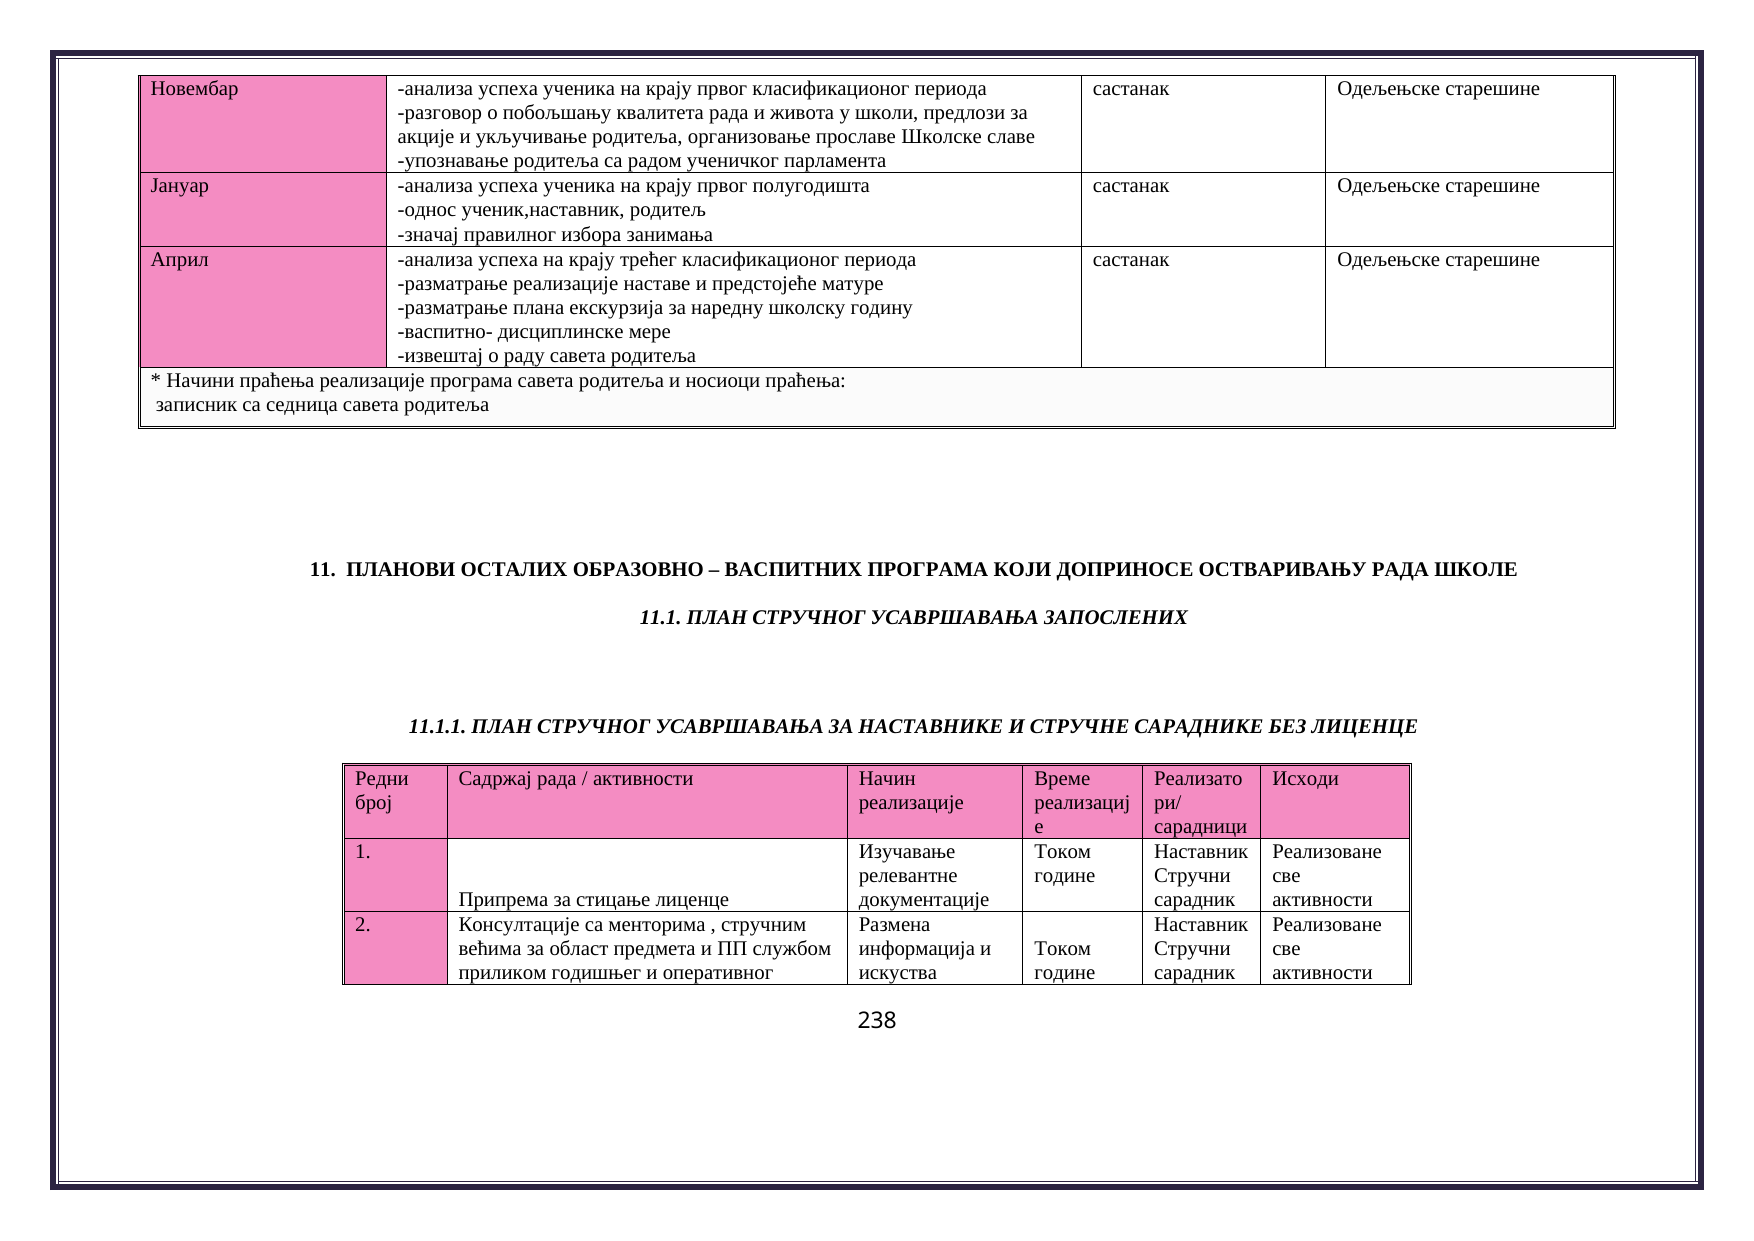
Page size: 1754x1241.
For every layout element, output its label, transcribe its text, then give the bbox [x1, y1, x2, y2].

text 11. ПЛАНОВИ ОСТАЛИХ ОБРАЗОВНО – ВАСПИТНИХ ПРОГРАМА КОЈИ ДОПРИНОСЕ ОСТВАРИВАЊУ РАДА ШКОЛЕ [75, 557, 1679, 581]
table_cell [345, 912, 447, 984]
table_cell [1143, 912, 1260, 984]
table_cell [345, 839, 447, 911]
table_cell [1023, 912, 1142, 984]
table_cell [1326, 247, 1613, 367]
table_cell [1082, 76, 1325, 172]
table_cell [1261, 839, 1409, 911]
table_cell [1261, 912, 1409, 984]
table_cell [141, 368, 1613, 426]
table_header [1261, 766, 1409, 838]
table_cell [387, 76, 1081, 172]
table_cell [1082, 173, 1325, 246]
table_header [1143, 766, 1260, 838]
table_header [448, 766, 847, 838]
text 11.1. ПЛАН СТРУЧНОГ УСАВРШАВАЊА ЗАПОСЛЕНИХ [75, 605, 1679, 629]
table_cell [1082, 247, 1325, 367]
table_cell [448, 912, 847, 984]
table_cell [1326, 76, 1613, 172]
text 11.1.1. ПЛАН СТРУЧНОГ УСАВРШАВАЊА ЗА НАСТАВНИКЕ И СТРУЧНЕ САРАДНИКЕ БЕЗ ЛИЦЕНЦЕ [75, 714, 1679, 738]
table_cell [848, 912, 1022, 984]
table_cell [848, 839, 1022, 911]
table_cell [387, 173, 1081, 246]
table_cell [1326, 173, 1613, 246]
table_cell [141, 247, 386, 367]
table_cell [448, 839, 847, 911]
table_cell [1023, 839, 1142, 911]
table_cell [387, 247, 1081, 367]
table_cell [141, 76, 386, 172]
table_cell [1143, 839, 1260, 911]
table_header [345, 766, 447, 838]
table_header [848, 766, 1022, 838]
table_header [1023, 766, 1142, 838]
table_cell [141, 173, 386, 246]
